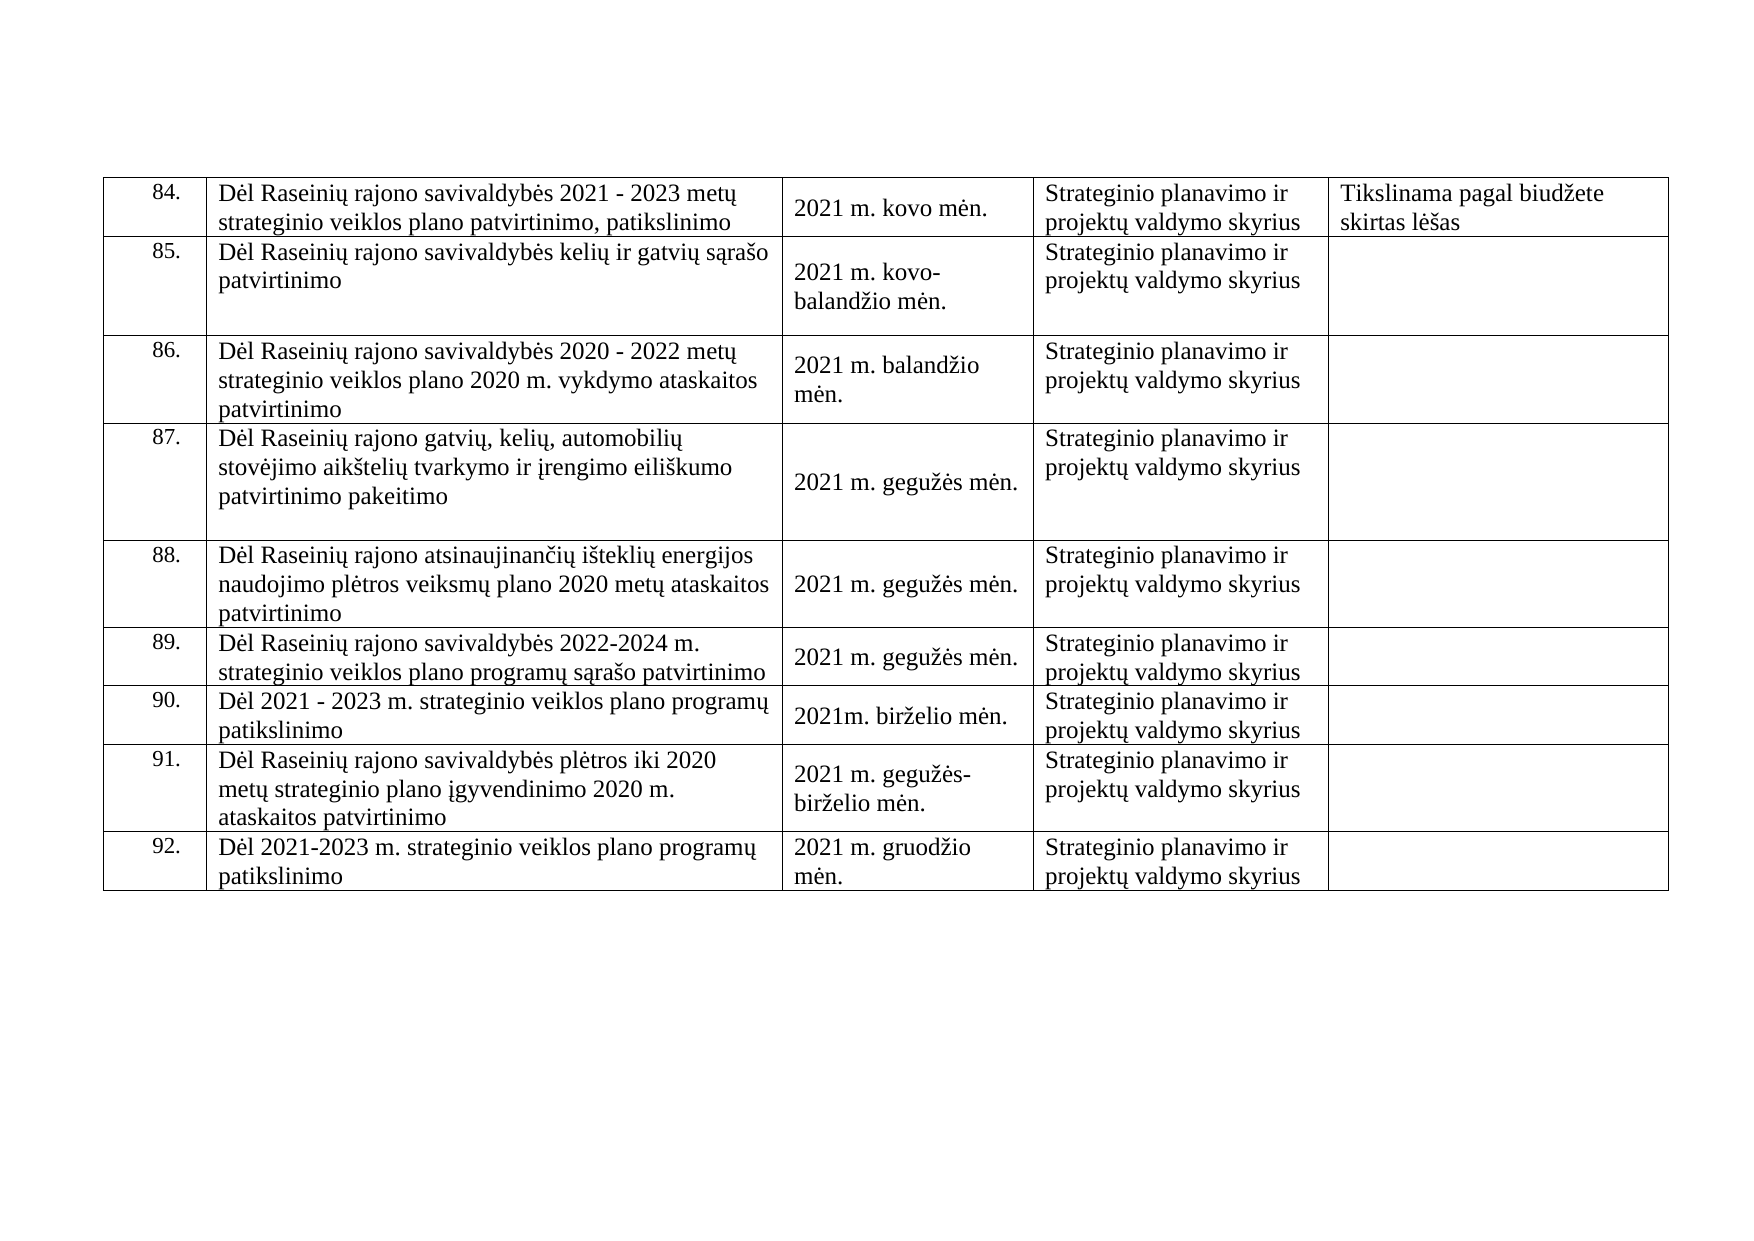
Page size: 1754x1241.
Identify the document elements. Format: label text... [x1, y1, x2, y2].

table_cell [1034, 178, 1328, 236]
table_cell 92. [104, 832, 206, 890]
table_cell Dėl Raseinių rajono savivaldybės 2022-2024 m. strateginio veiklos plano programų sąrašo patvirtinimo [207, 628, 782, 685]
table_cell 2021 m. kovo-balandžio mėn. [783, 237, 1033, 335]
table_cell Strateginio planavimo ir projektų valdymo skyrius [1034, 424, 1328, 539]
table_cell 2021 m. gegužės mėn. [783, 424, 1033, 539]
table_cell 84. [104, 178, 206, 236]
table_cell 88. [104, 541, 206, 627]
table_cell [1329, 424, 1668, 539]
table_cell 2021 m. gegužės-birželio mėn. [783, 745, 1033, 831]
table_cell Strateginio planavimo ir projektų valdymo skyrius [1034, 336, 1328, 422]
table_cell 90. [104, 686, 206, 744]
table_cell 85. [104, 237, 206, 335]
table_cell Strateginio planavimo ir projektų valdymo skyrius [1034, 541, 1328, 627]
table_cell 89. [104, 628, 206, 685]
table_cell 2021m. birželio mėn. [783, 686, 1033, 744]
table_cell 2021 m. balandžio mėn. [783, 336, 1033, 422]
table_cell 91. [104, 745, 206, 831]
table_cell 87. [104, 424, 206, 539]
table_cell 2021 m. gegužės mėn. [783, 541, 1033, 627]
table_cell Dėl 2021-2023 m. strateginio veiklos plano programų patikslinimo [207, 832, 782, 890]
table_cell [1329, 628, 1668, 685]
table_cell Dėl Raseinių rajono savivaldybės 2021 - 2023 metų strateginio veiklos plano patvirtinimo, patikslinimo [207, 178, 782, 236]
table_cell Dėl Raseinių rajono savivaldybės 2020 - 2022 metų strateginio veiklos plano 2020 m. vykdymo ataskaitos patvirtinimo [207, 336, 782, 422]
table_cell Strateginio planavimo ir projektų valdymo skyrius [1034, 745, 1328, 831]
table_cell Strateginio planavimo ir projektų valdymo skyrius [1034, 686, 1328, 744]
table_cell Tikslinama pagal biudžete skirtas lėšas [1329, 178, 1668, 236]
table_cell 2021 m. gruodžio mėn. [783, 832, 1033, 890]
table_cell Strateginio planavimo ir projektų valdymo skyrius [1034, 628, 1328, 685]
table_cell [1329, 686, 1668, 744]
table_cell Strateginio planavimo ir projektų valdymo skyrius [1034, 237, 1328, 335]
table_cell 2021 m. kovo mėn. [783, 178, 1033, 236]
table_cell Dėl Raseinių rajono savivaldybės kelių ir gatvių sąrašo patvirtinimo [207, 237, 782, 335]
table_cell [1329, 336, 1668, 422]
table_cell Dėl Raseinių rajono savivaldybės plėtros iki 2020 metų strateginio plano įgyvendinimo 2020 m. ataskaitos patvirtinimo [207, 745, 782, 831]
table_cell 86. [104, 336, 206, 422]
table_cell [1034, 832, 1328, 890]
table_cell Dėl 2021 - 2023 m. strateginio veiklos plano programų patikslinimo [207, 686, 782, 744]
table_cell Dėl Raseinių rajono gatvių, kelių, automobilių stovėjimo aikštelių tvarkymo ir įrengimo eiliškumo patvirtinimo pakeitimo [207, 424, 782, 539]
table_cell [1329, 832, 1668, 890]
table_cell 2021 m. gegužės mėn. [783, 628, 1033, 685]
table_cell [1329, 745, 1668, 831]
table_cell [1329, 541, 1668, 627]
table_cell Dėl Raseinių rajono atsinaujinančių išteklių energijos naudojimo plėtros veiksmų plano 2020 metų ataskaitos patvirtinimo [207, 541, 782, 627]
table_cell [1329, 237, 1668, 335]
